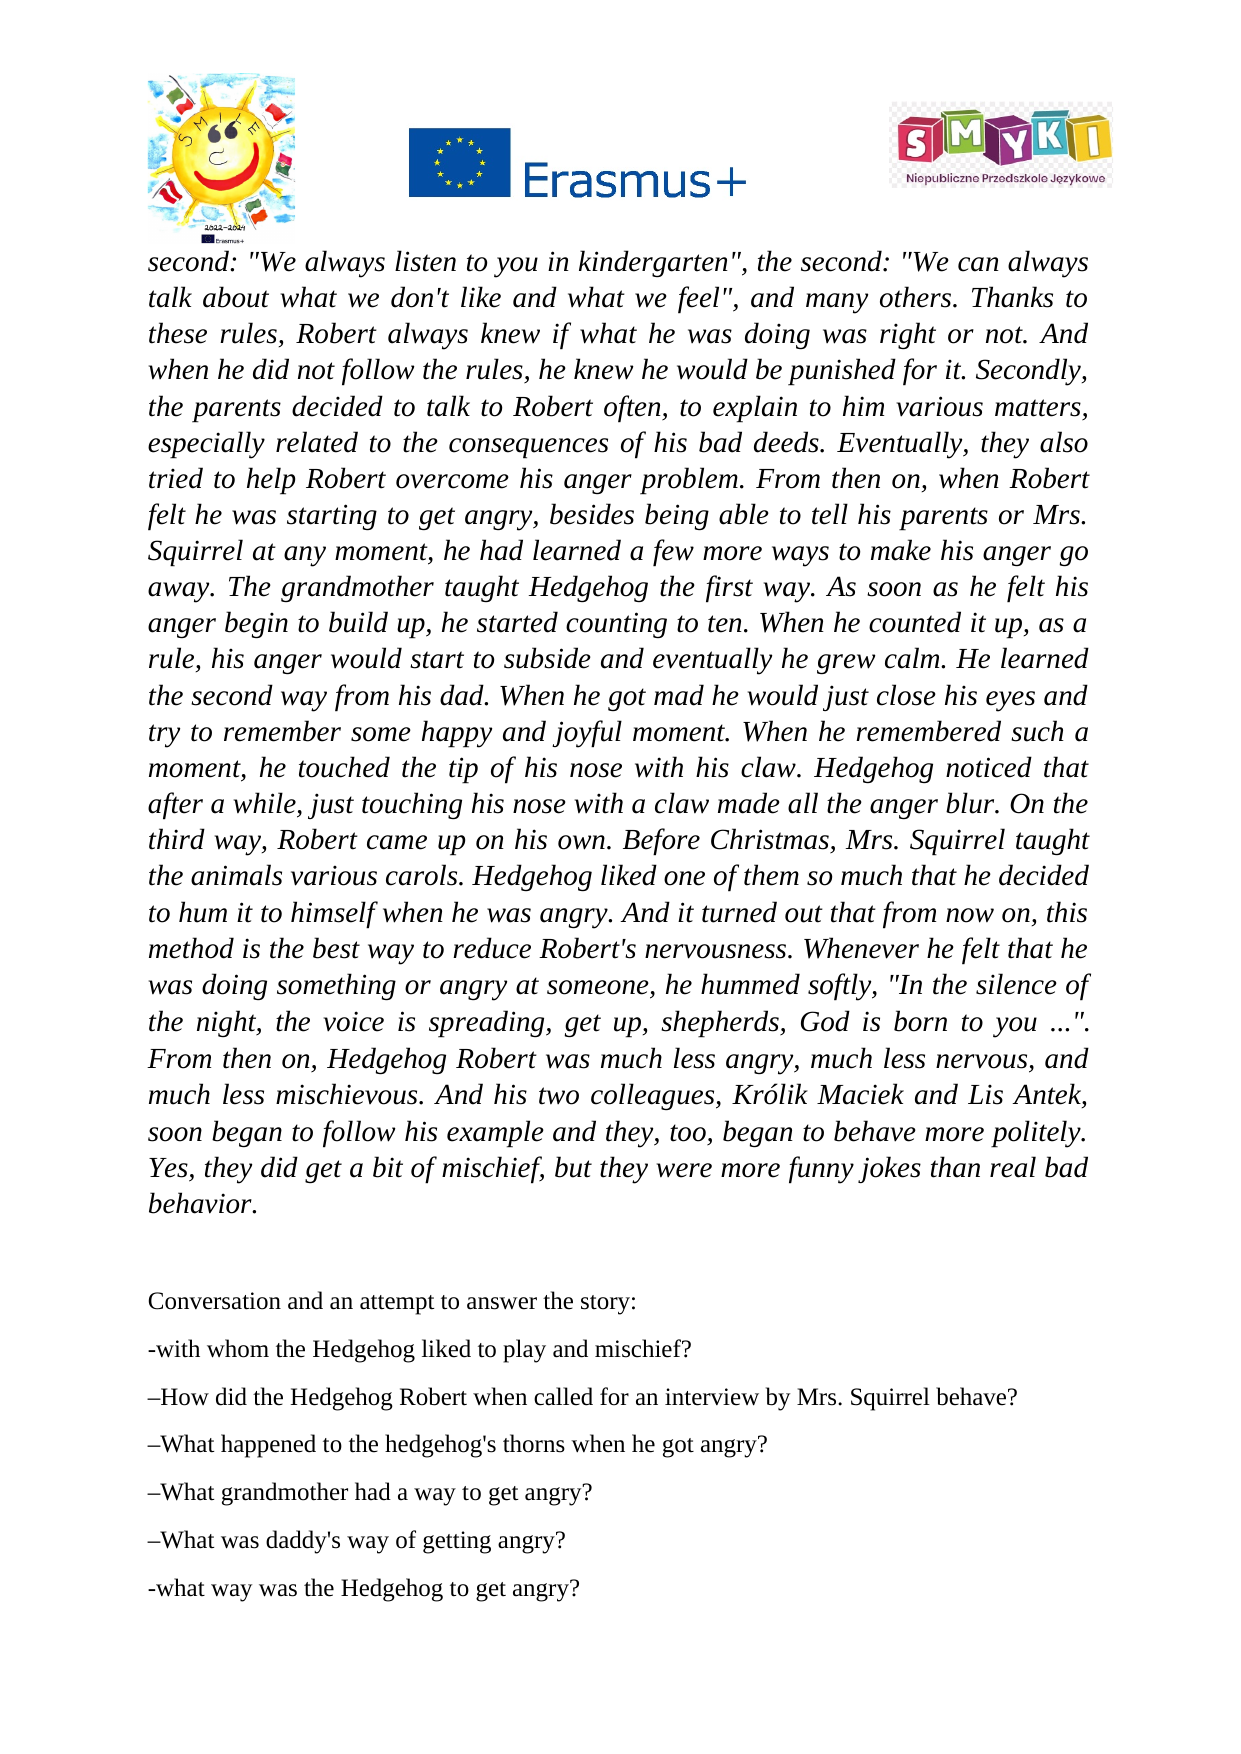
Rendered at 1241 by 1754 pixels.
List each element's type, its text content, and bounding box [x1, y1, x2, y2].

text –What was daddy's way of getting angry? [148, 1525, 1093, 1554]
text –How did the Hedgehog Robert when called for an interview by Mrs. Squirrel behave? [148, 1382, 1093, 1411]
text –What grandmother had a way to get angry? [148, 1477, 1093, 1506]
text Conversation and an attempt to answer the story: [148, 1286, 1093, 1315]
text -with whom the Hedgehog liked to play and mischief? [148, 1334, 1093, 1363]
text -what way was the Hedgehog to get angry? [148, 1573, 1093, 1601]
text –What happened to the hedgehog's thorns when he got angry? [148, 1429, 1093, 1458]
picture [406, 123, 750, 202]
picture [147, 73, 296, 244]
picture [889, 101, 1114, 188]
